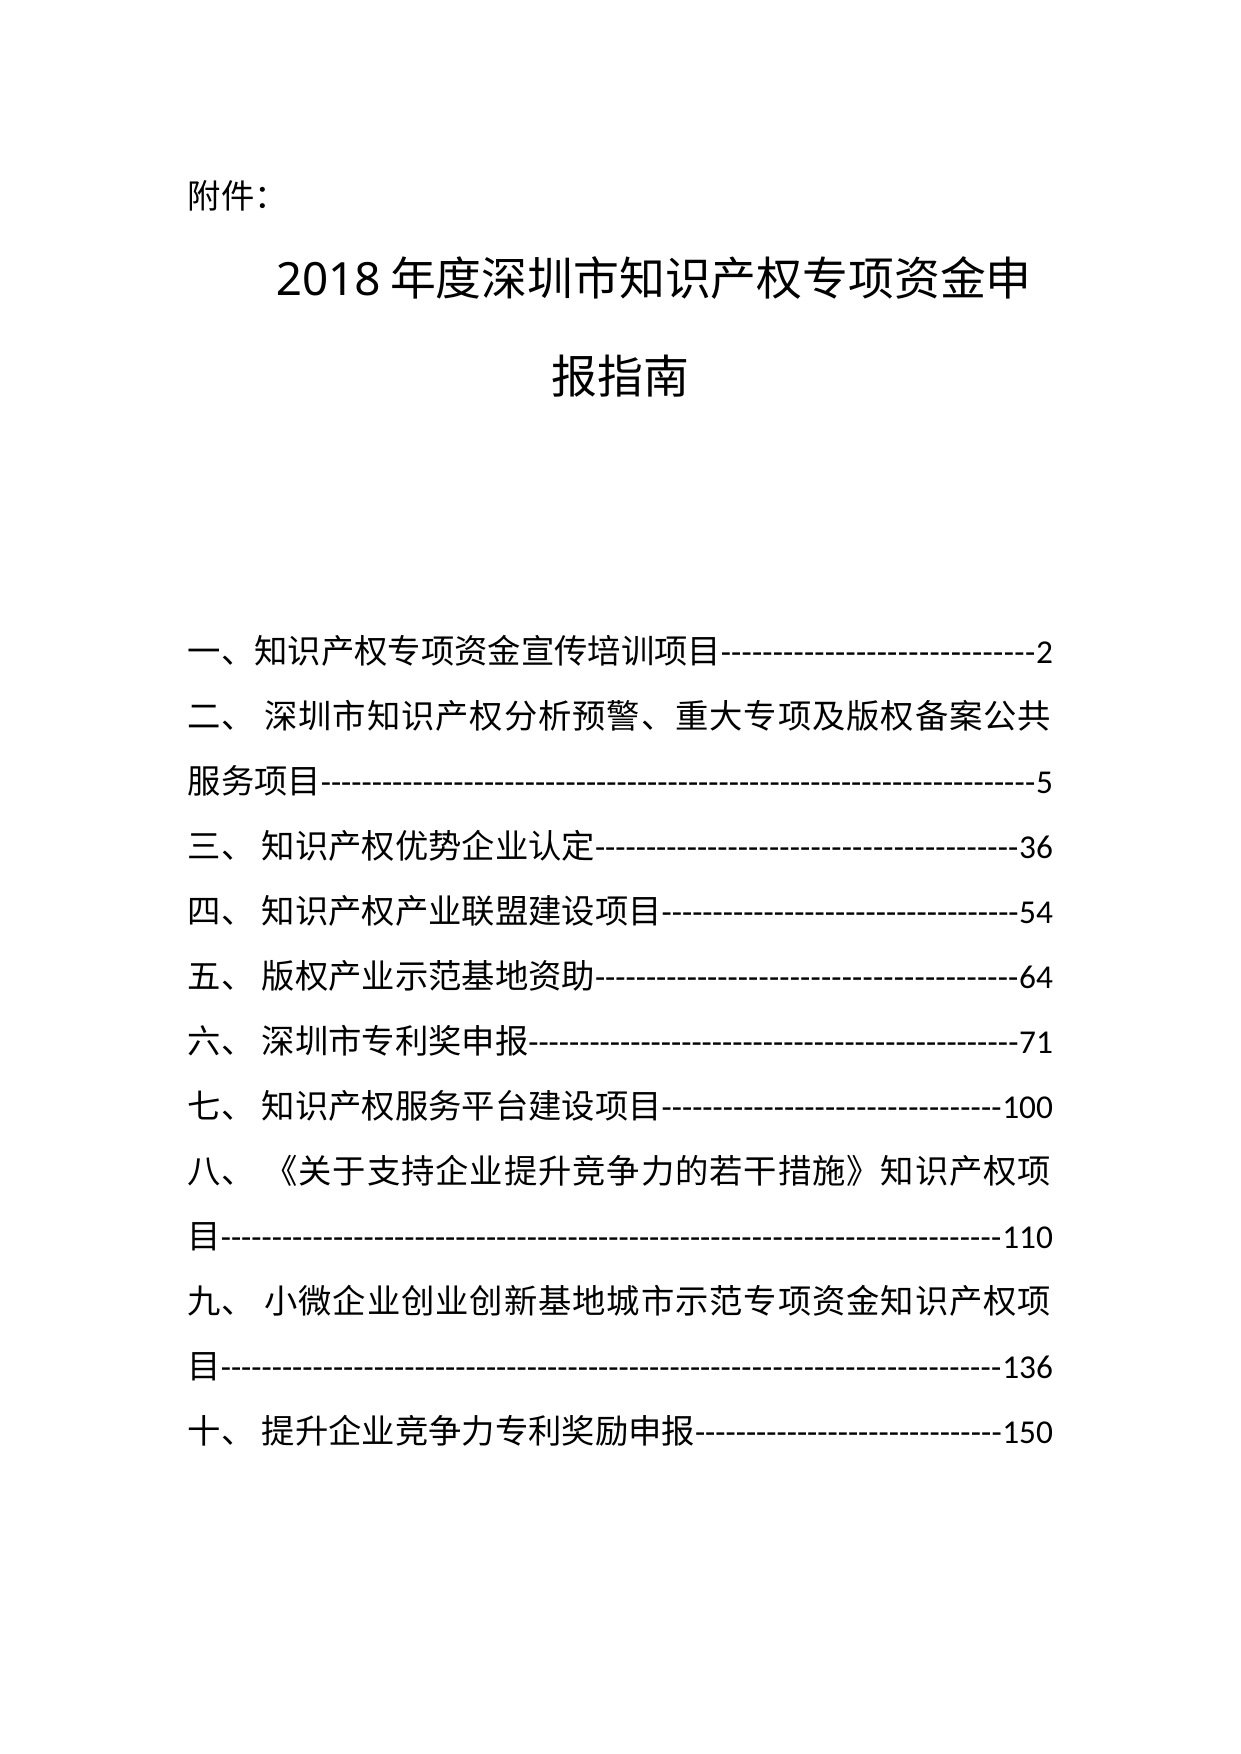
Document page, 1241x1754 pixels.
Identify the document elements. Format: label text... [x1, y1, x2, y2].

text 附件： [187, 162, 1053, 227]
text 四、 知识产权产业联盟建设项目 54 [187, 877, 1053, 942]
text 十、 提升企业竞争力专利奖励申报 150 [187, 1397, 1053, 1462]
text 一、知识产权专项资金宣传培训项目 2 [187, 617, 1053, 682]
text 七、 知识产权服务平台建设项目 100 [187, 1072, 1053, 1137]
text 2018年度深圳市知识产权专项资金申报指南 [187, 227, 1053, 422]
text 六、 深圳市专利奖申报 71 [187, 1007, 1053, 1072]
text 五、 版权产业示范基地资助 64 [187, 942, 1053, 1007]
text 九、 小微企业创业创新基地城市示范专项资金知识产权项目 136 [187, 1267, 1053, 1397]
text 八、 《关于支持企业提升竞争力的若干措施》知识产权项目 110 [187, 1137, 1053, 1267]
text 二、 深圳市知识产权分析预警、重大专项及版权备案公共服务项目 5 [187, 682, 1053, 812]
text 三、 知识产权优势企业认定 36 [187, 812, 1053, 877]
